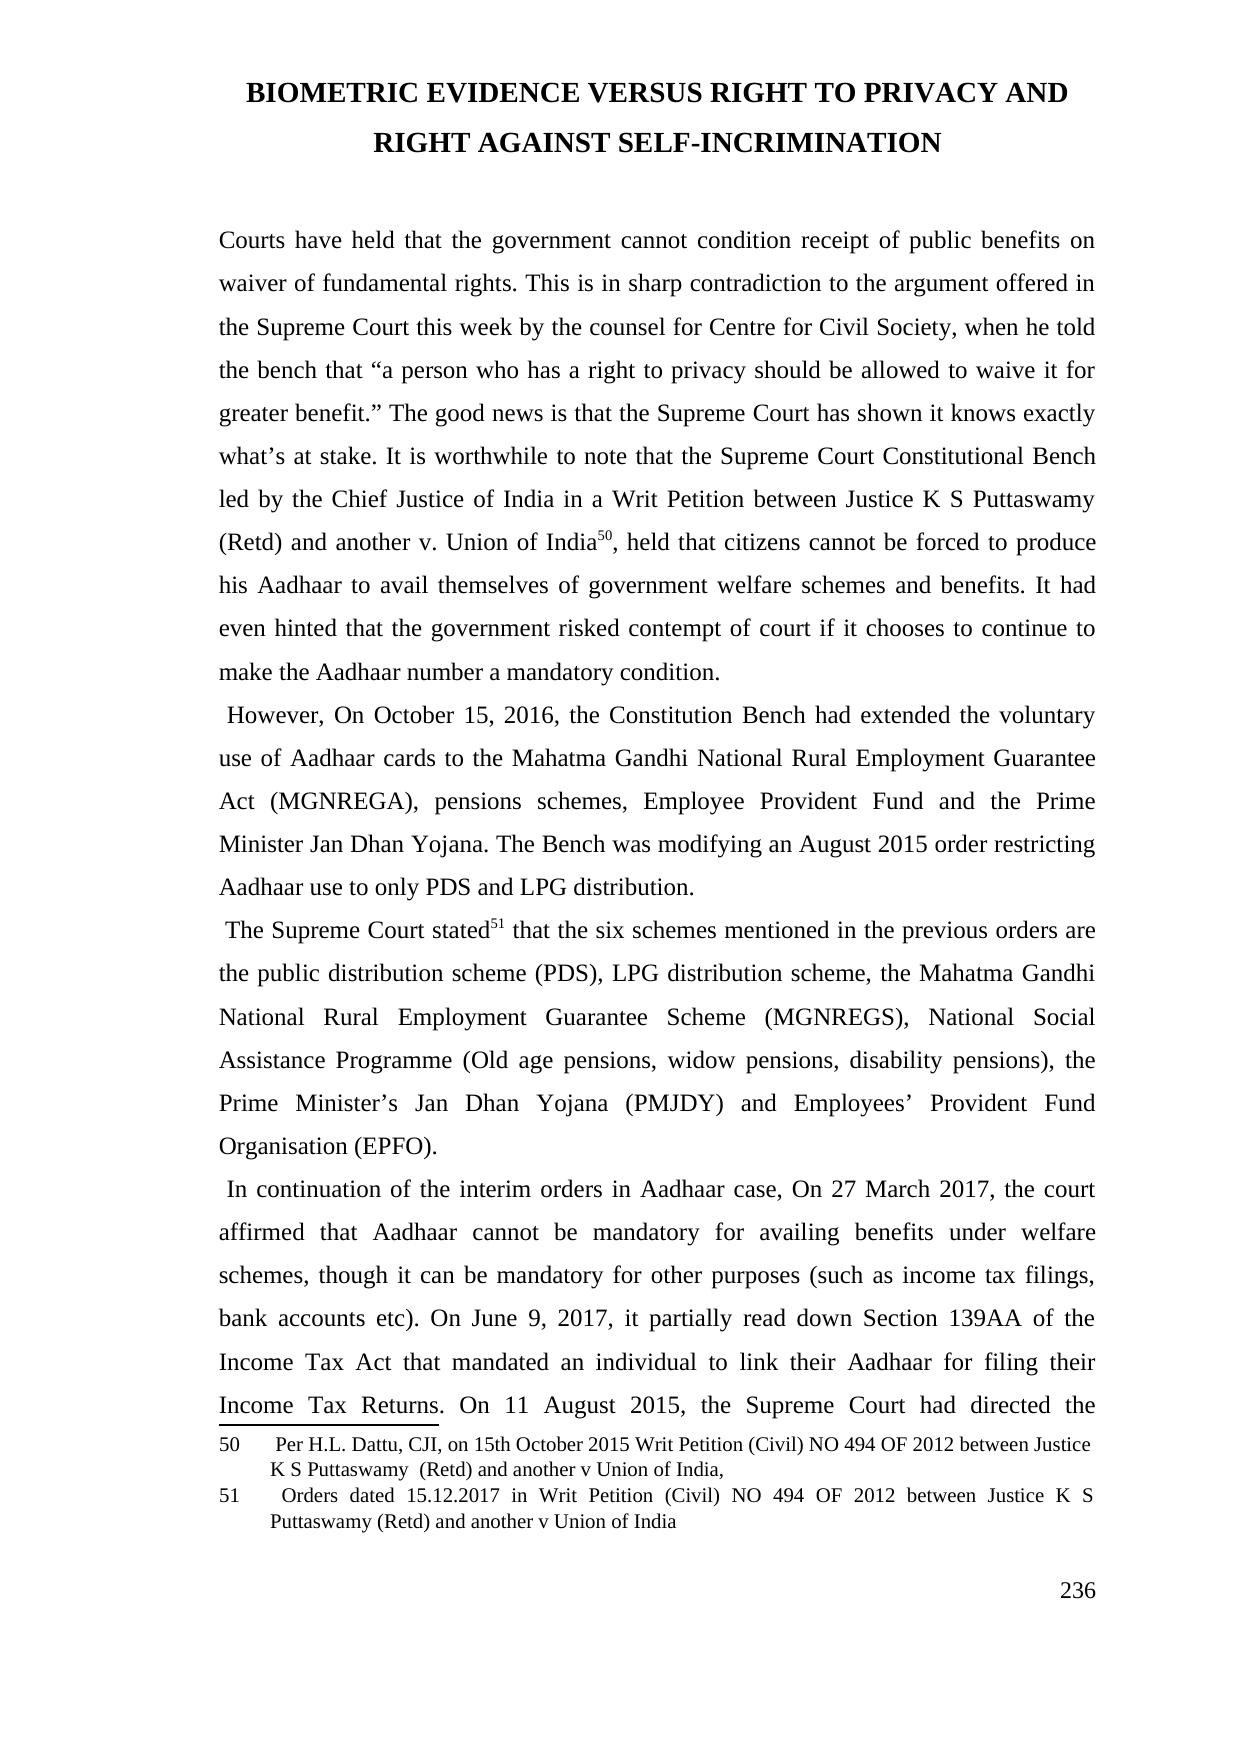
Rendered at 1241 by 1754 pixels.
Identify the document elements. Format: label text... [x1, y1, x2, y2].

text However, On October 15, 2016, the Constitution Bench had extended the voluntary use of Aadhaar cards to the Mahatma Gandhi National Rural Employment Guarantee Act (MGNREGA), pensions schemes, Employee Provident Fund and the Prime Minister Jan Dhan Yojana. The Bench was modifying an August 2015 order restricting Aadhaar use to only PDS and LPG distribution. [217, 700, 1097, 901]
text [217, 1174, 1097, 1418]
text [217, 225, 1097, 685]
text The Supreme Court stated that the six schemes mentioned in the previous orders are the public distribution scheme (PDS), LPG distribution scheme, the Mahatma Gandhi National Rural Employment Guarantee Scheme (MGNREGS), National Social Assistance Programme (Old age pensions, widow pensions, disability pensions), the Prime Minister’s Jan Dhan Yojana (PMJDY) and Employees’ Provident Fund Organisation (EPFO). [217, 915, 1097, 1160]
